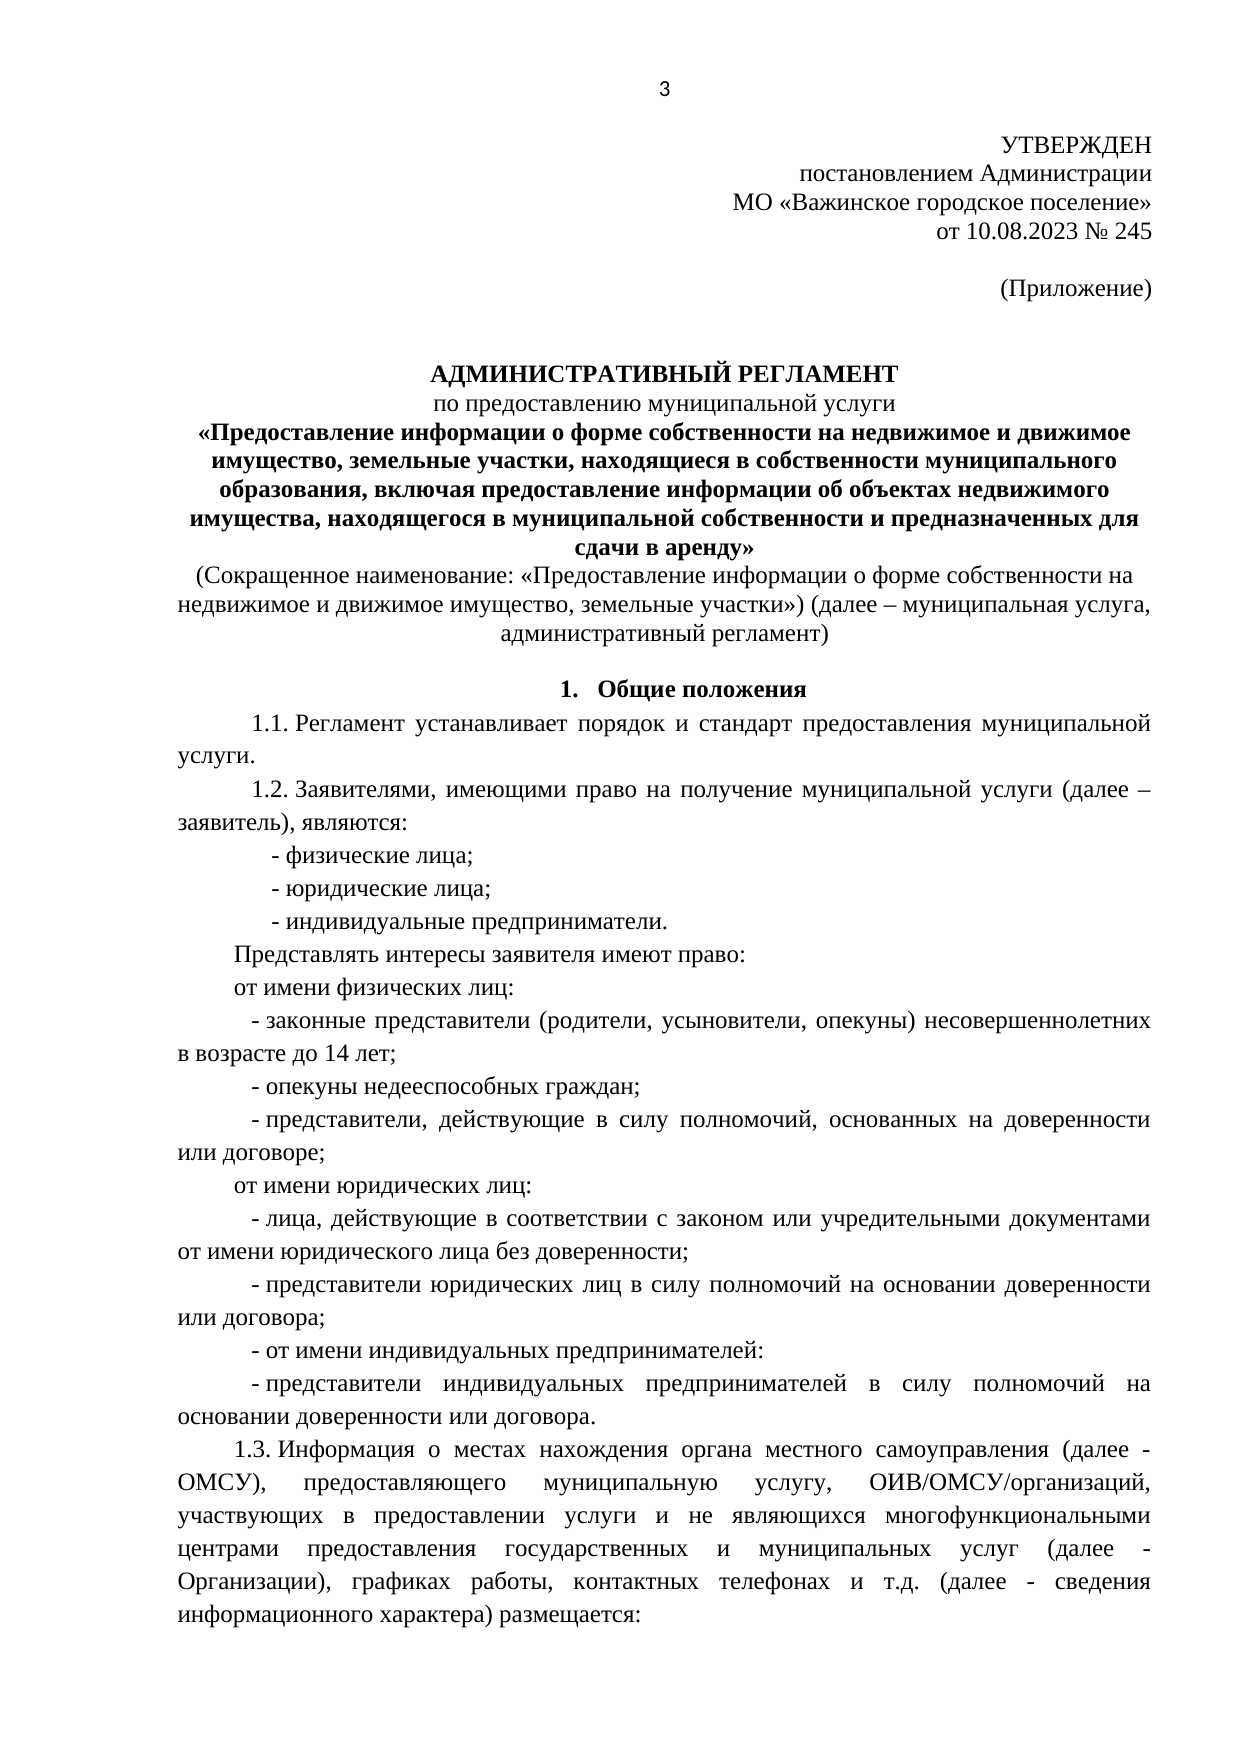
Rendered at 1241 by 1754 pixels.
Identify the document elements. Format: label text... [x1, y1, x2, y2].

list представители индивидуальных предпринимателей в силу полномочий на основании доверенности или договора. [177, 1368, 1152, 1430]
text от имени физических лиц: [177, 972, 1152, 1001]
text (Сокращенное наименование: «Предоставление информации о форме собственности на недвижимое и движимое имущество, земельные участки») (далее – муниципальная услуга, административный регламент) [177, 560, 1152, 647]
list юридические лица; [271, 873, 1152, 901]
text АДМИНИСТРАТИВНЫЙ РЕГЛАМЕНТ по предоставлению муниципальной услуги [177, 359, 1152, 417]
text от имени юридических лиц: [177, 1170, 1152, 1199]
text УТВЕРЖДЕН [463, 130, 1152, 158]
text от 10.08.2023 № 245 [570, 216, 1152, 245]
list Информация о местах нахождения органа местного самоуправления (далее - ОМСУ), предоставляющего муниципальную услугу, ОИВ/ОМСУ/организаций, участвующих в предоставлении услуги и не являющихся многофункциональными центрами предоставления государственных и муниципальных услуг (далее - Организации), графиках работы, контактных телефонах и т.д. (далее - сведения информационного характера) размещается: [177, 1434, 1152, 1628]
list опекуны недееспособных граждан; [177, 1071, 1152, 1099]
text (Приложение) [463, 273, 1152, 302]
list законные представители (родители, усыновители, опекуны) несовершеннолетних в возрасте до 14 лет; [177, 1005, 1152, 1067]
text Представлять интересы заявителя имеют право: [177, 939, 1152, 967]
list индивидуальные предприниматели. [271, 906, 1152, 934]
list представители юридических лиц в силу полномочий на основании доверенности или договора; [177, 1269, 1152, 1331]
list физические лица; [271, 840, 1152, 868]
list представители, действующие в силу полномочий, основанных на доверенности или договоре; [177, 1104, 1152, 1166]
list лица, действующие в соответствии с законом или учредительными документами от имени юридического лица без доверенности; [177, 1203, 1152, 1265]
list Заявителями, имеющими право на получение муниципальной услуги (далее – заявитель), являются: [177, 774, 1152, 835]
text МО «Важинское городское поселение» [177, 187, 1152, 216]
list Общие положения [215, 674, 1152, 703]
list от имени индивидуальных предпринимателей: [177, 1335, 1152, 1364]
text постановлением Администрации [177, 158, 1152, 187]
list Регламент устанавливает порядок и стандарт предоставления муниципальной услуги. [177, 708, 1152, 769]
text «Предоставление информации о форме собственности на недвижимое и движимое имущество, земельные участки, находящиеся в собственности муниципального образования, включая предоставление информации об объектах недвижимого имущества, находящегося в муниципальной собственности и предназначенных для сдачи в аренду» [177, 417, 1152, 560]
